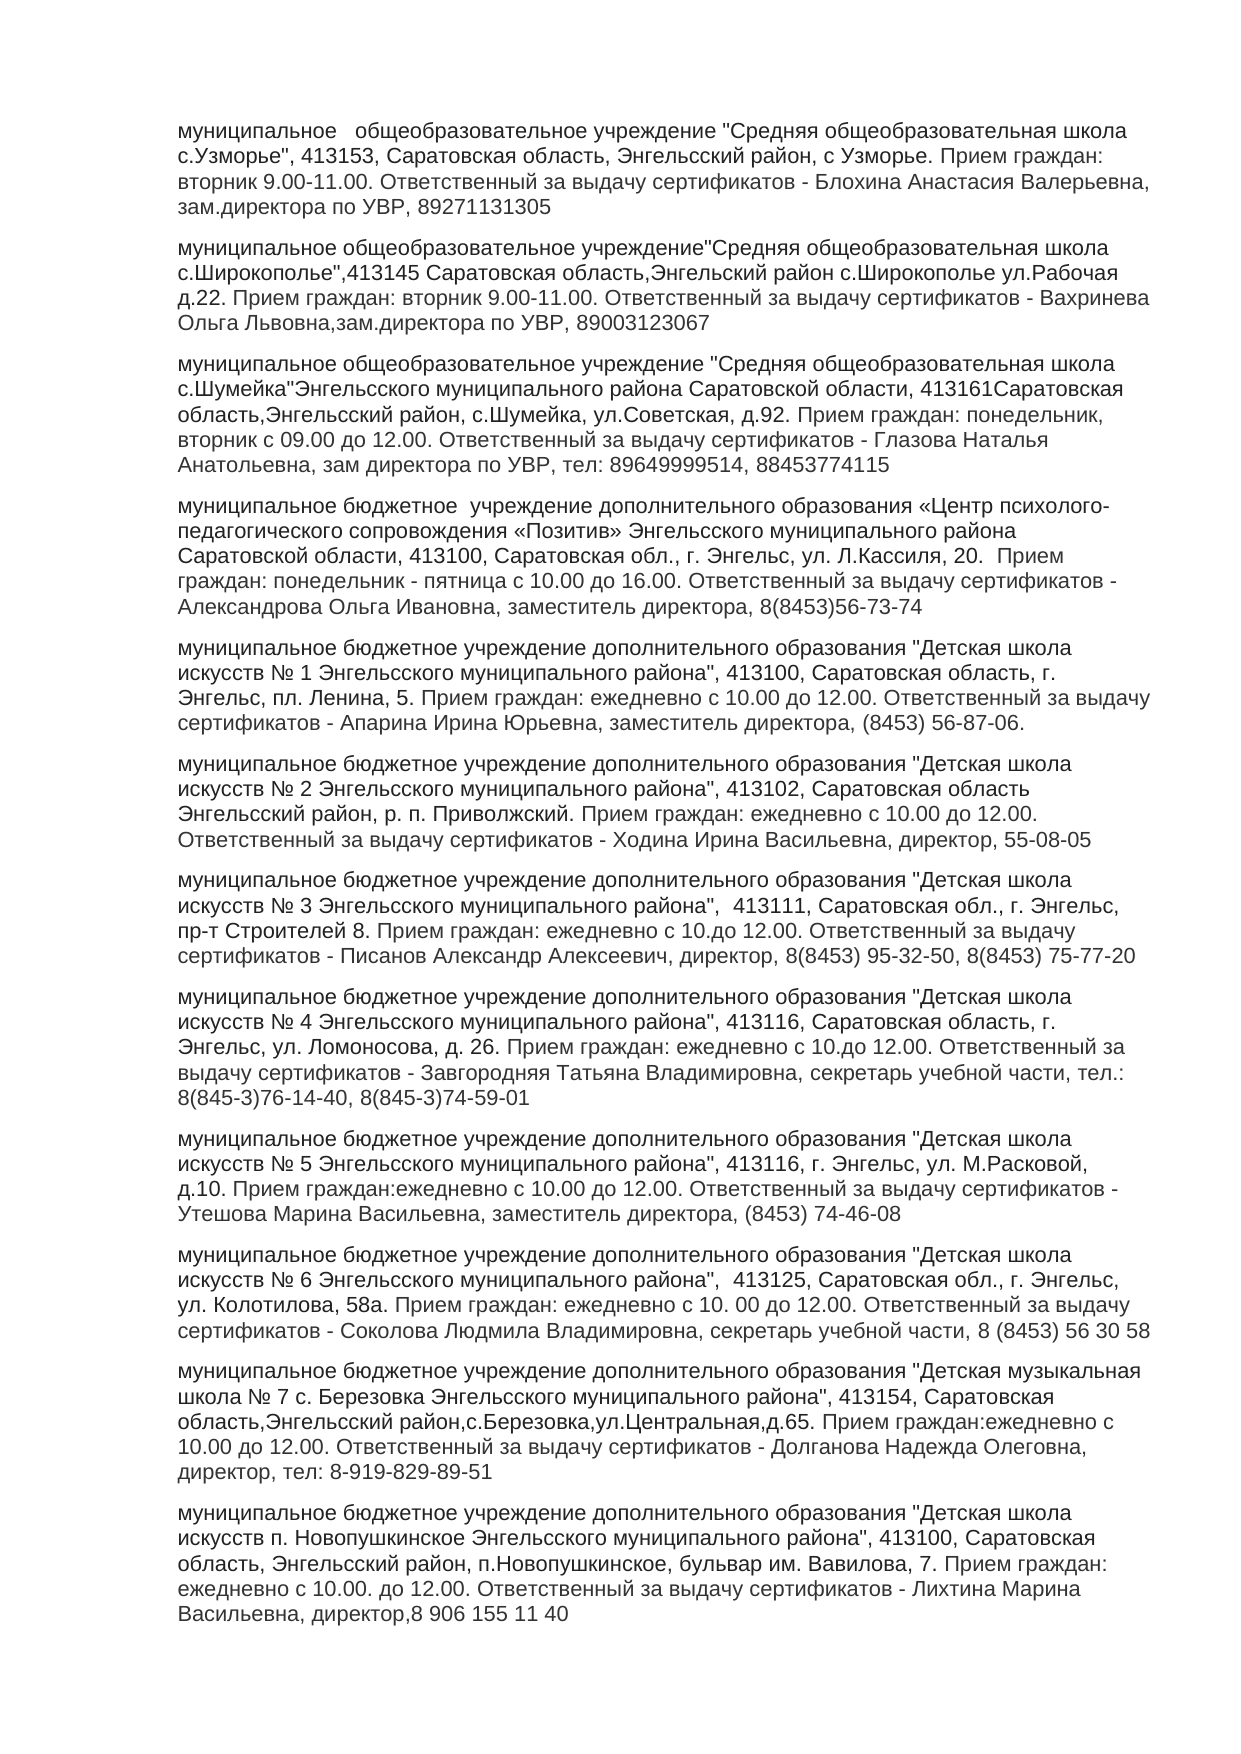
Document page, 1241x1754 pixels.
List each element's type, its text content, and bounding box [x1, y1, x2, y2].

text муниципальное общеобразовательное учреждение "Средняя общеобразовательная школа с.Узморье", 413153, Cаратовская область, Энгельсский район, с Узморье. Прием граждан: вторник 9.00-11.00. Ответственный за выдачу сертификатов - Блохина Анастасия Валерьевна, зам.директора по УВР, 89271131305 [177, 118, 1152, 219]
text муниципальное общеобразовательное учреждение"Средняя общеобразовательная школа с.Широкополье",413145 Саратовская область,Энгельский район с.Широкополье ул.Рабочая д.22. Прием граждан: вторник 9.00-11.00. Ответственный за выдачу сертификатов - Вахринева Ольга Львовна,зам.директора по УВР, 89003123067 [177, 234, 1152, 335]
text муниципальное бюджетное учреждение дополнительного образования "Детская школа искусств № 4 Энгельсского муниципального района", 413116, Саратовская область, г. Энгельс, ул. Ломоносова, д. 26. Прием граждан: ежедневно с 10.до 12.00. Ответственный за выдачу сертификатов - Завгородняя Татьяна Владимировна, секретарь учебной части, тел.: 8(845-3)76-14-40, 8(845-3)74-59-01 [177, 984, 1152, 1110]
text муниципальное бюджетное учреждение дополнительного образования "Детская музыкальная школа № 7 с. Березовка Энгельсского муниципального района", 413154, Саратовская область,Энгельсский район,с.Березовка,ул.Центральная,д.65. Прием граждан:ежедневно с 10.00 до 12.00. Ответственный за выдачу сертификатов - Долганова Надежда Олеговна, директор, тел: 8-919-829-89-51 [177, 1358, 1152, 1484]
text муниципальное бюджетное учреждение дополнительного образования «Центр психолого-педагогического сопровождения «Позитив» Энгельсского муниципального района Саратовской области, 413100, Саратовская обл., г. Энгельс, ул. Л.Кассиля, 20. Прием граждан: понедельник - пятница с 10.00 до 16.00. Ответственный за выдачу сертификатов - Александрова Ольга Ивановна, заместитель директора, 8(8453)56-73-74 [177, 493, 1152, 619]
text муниципальное бюджетное учреждение дополнительного образования "Детская школа искусств № 6 Энгельсского муниципального района", 413125, Саратовская обл., г. Энгельс, ул. Колотилова, 58а. Прием граждан: ежедневно с 10. 00 до 12.00. Ответственный за выдачу сертификатов - Соколова Людмила Владимировна, секретарь учебной части, 8 (8453) 56 30 58 [177, 1242, 1152, 1343]
text муниципальное бюджетное учреждение дополнительного образования "Детская школа искусств № 2 Энгельсского муниципального района", 413102, Саратовская область Энгельсский район, р. п. Приволжский. Прием граждан: ежедневно с 10.00 до 12.00. Ответственный за выдачу сертификатов - Ходина Ирина Васильевна, директор, 55-08-05 [177, 751, 1152, 852]
text муниципальное бюджетное учреждение дополнительного образования "Детская школа искусств № 5 Энгельсского муниципального района", 413116, г. Энгельс, ул. М.Расковой, д.10. Прием граждан:ежедневно с 10.00 до 12.00. Ответственный за выдачу сертификатов - Утешова Марина Васильевна, заместитель директора, (8453) 74-46-08 [177, 1125, 1152, 1226]
text муниципальное общеобразовательное учреждение "Средняя общеобразовательная школа с.Шумейка"Энгельсского муниципального района Саратовской области, 413161Саратовская область,Энгельсский район, с.Шумейка, ул.Советская, д.92. Прием граждан: понедельник, вторник с 09.00 до 12.00. Ответственный за выдачу сертификатов - Глазова Наталья Анатольевна, зам директора по УВР, тел: 89649999514, 88453774115 [177, 351, 1152, 477]
text муниципальное бюджетное учреждение дополнительного образования "Детская школа искусств п. Новопушкинское Энгельсского муниципального района", 413100, Саратовская область, Энгельсский район, п.Новопушкинское, бульвар им. Вавилова, 7. Прием граждан: ежедневно с 10.00. до 12.00. Ответственный за выдачу сертификатов - Лихтина Марина Васильевна, директор,8 906 155 11 40 [177, 1500, 1152, 1626]
text муниципальное бюджетное учреждение дополнительного образования "Детская школа искусств № 1 Энгельсского муниципального района", 413100, Саратовская область, г. Энгельс, пл. Ленина, 5. Прием граждан: ежедневно с 10.00 до 12.00. Ответственный за выдачу сертификатов - Апарина Ирина Юрьевна, заместитель директора, (8453) 56-87-06. [177, 634, 1152, 735]
text муниципальное бюджетное учреждение дополнительного образования "Детская школа искусств № 3 Энгельсского муниципального района", 413111, Саратовская обл., г. Энгельс, пр-т Строителей 8. Прием граждан: ежедневно с 10.до 12.00. Ответственный за выдачу сертификатов - Писанов Александр Алексеевич, директор, 8(8453) 95-32-50, 8(8453) 75-77-20 [177, 867, 1152, 968]
